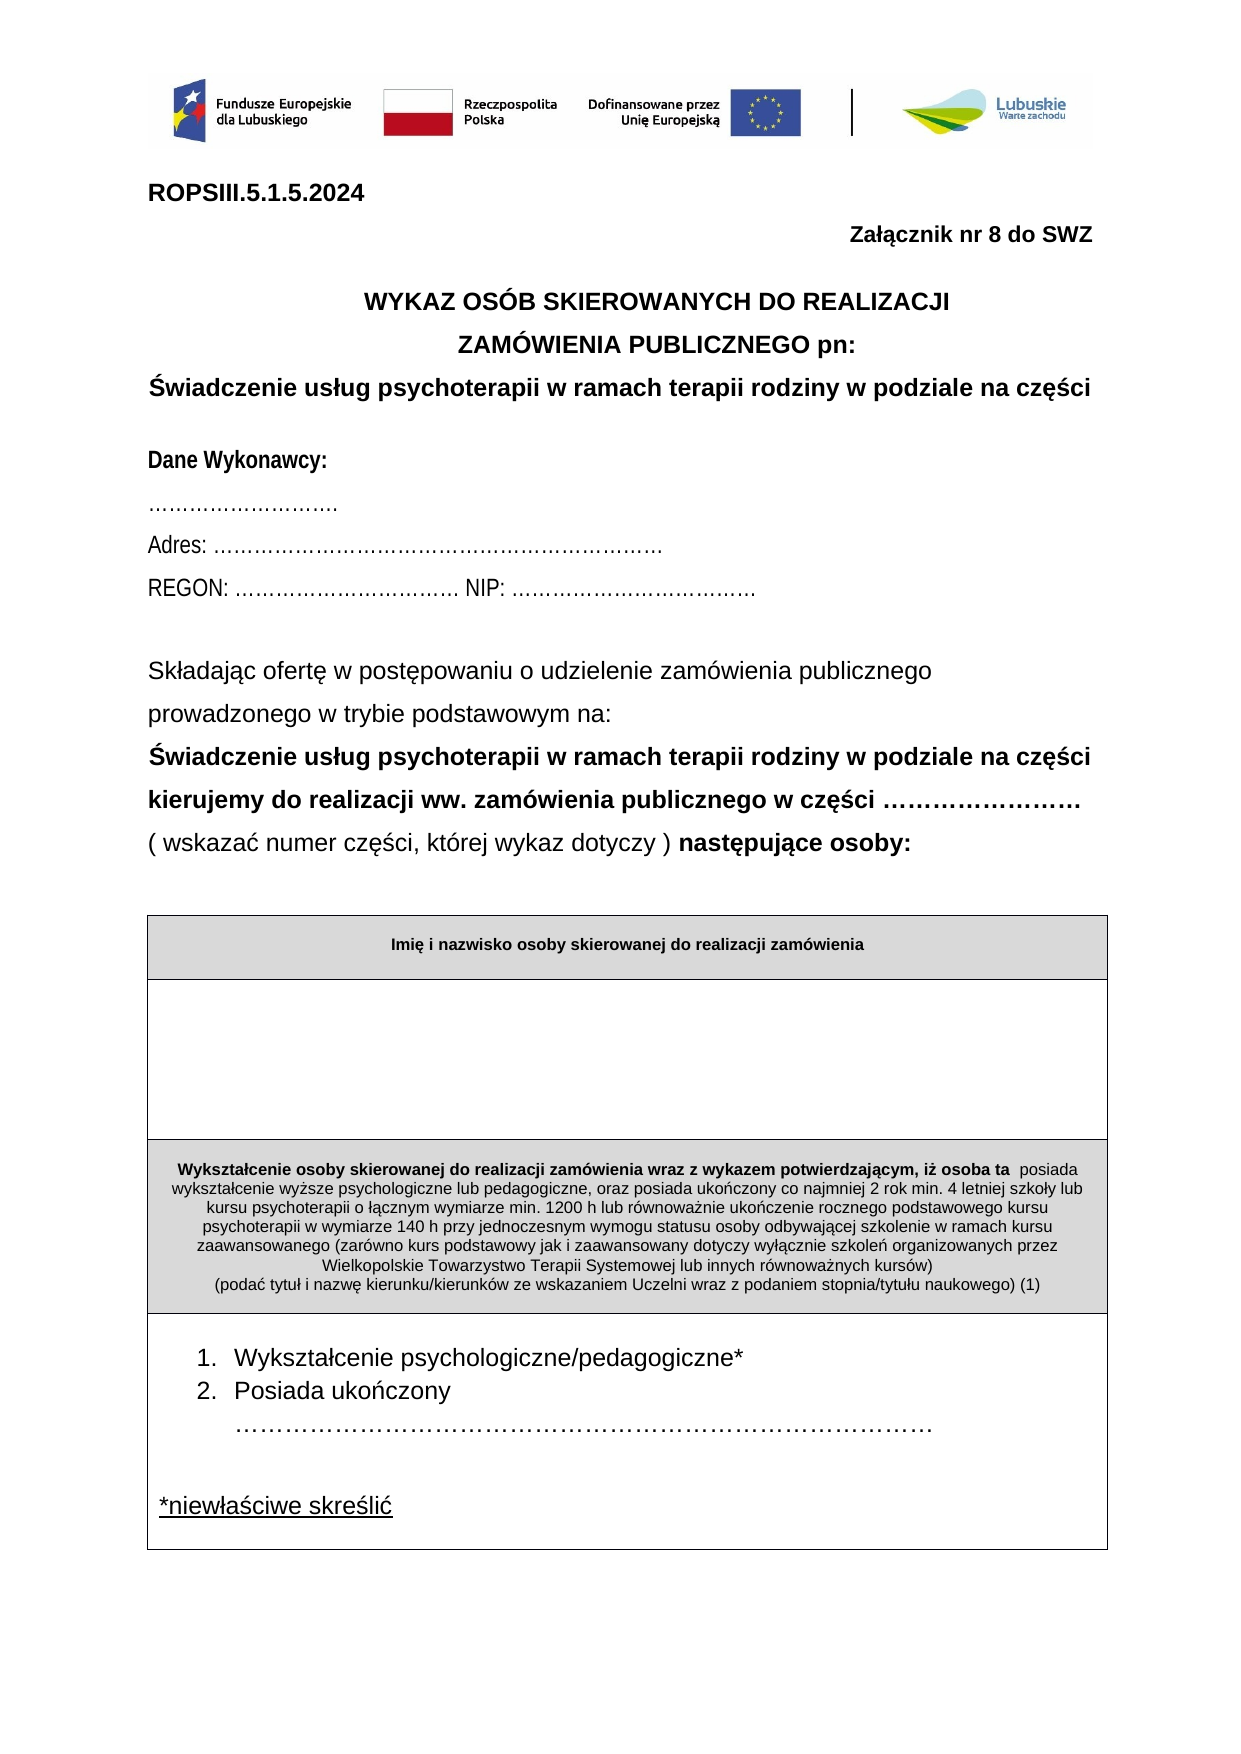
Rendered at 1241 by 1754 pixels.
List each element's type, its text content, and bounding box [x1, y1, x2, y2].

text ZAMÓWIENIA PUBLICZNEGO pn: [148, 330, 1093, 358]
text Świadczenie usług psychoterapii w ramach terapii rodziny w podziale na części [148, 742, 1093, 771]
table_cell [148, 980, 1107, 1139]
table_cell Wykształcenie osoby skierowanej do realizacji zamówienia wraz z wykazem potwierdzającym, iż osoba ta posiada wykształcenie wyższe psychologiczne lub pedagogiczne, oraz posiada ukończony co najmniej 2 rok min. 4 letniej szkoły lub kursu psychoterapii o łącznym wymiarze min. 1200 h lub równoważnie ukończenie rocznego podstawowego kursu psychoterapii w wymiarze 140 h przy jednoczesnym wymogu statusu osoby odbywającej szkolenie w ramach kursu zaawansowanego (zarówno kurs podstawowy jak i zaawansowany dotyczy wyłącznie szkoleń organizowanych przez Wielkopolskie Towarzystwo Terapii Systemowej lub innych równoważnych kursów) (podać tytuł i nazwę kierunku/kierunków ze wskazaniem Uczelni wraz z podaniem stopnia/tytułu naukowego) (1) [148, 1140, 1107, 1313]
text kierujemy do realizacji ww. zamówienia publicznego w części …………………… ( wskazać numer części, której wykaz dotyczy ) następujące osoby: [148, 785, 1093, 857]
text Składając ofertę w postępowaniu o udzielenie zamówienia publicznego prowadzonego w trybie podstawowym na: [148, 656, 1093, 728]
text Załącznik nr 8 do SWZ [148, 221, 1093, 247]
text Dane Wykonawcy: [148, 444, 1093, 473]
picture [147, 73, 1093, 149]
text WYKAZ OSÓB SKIEROWANYCH DO REALIZACJI [148, 287, 1093, 315]
table_cell Wykształcenie psychologiczne/pedagogiczne* Posiada ukończony ………………………………………………………………………… *niewłaściwe skreślić [148, 1314, 1107, 1549]
table_header Imię i nazwisko osoby skierowanej do realizacji zamówienia [148, 916, 1107, 979]
text ………………………. [148, 487, 1093, 516]
text REGON: …………………………… NIP: ……………………………… [148, 573, 1093, 602]
text ROPSIII.5.1.5.2024 [148, 178, 1093, 206]
text Świadczenie usług psychoterapii w ramach terapii rodziny w podziale na części [148, 373, 1093, 402]
text Adres: ………………………………………………………… [148, 530, 1093, 559]
